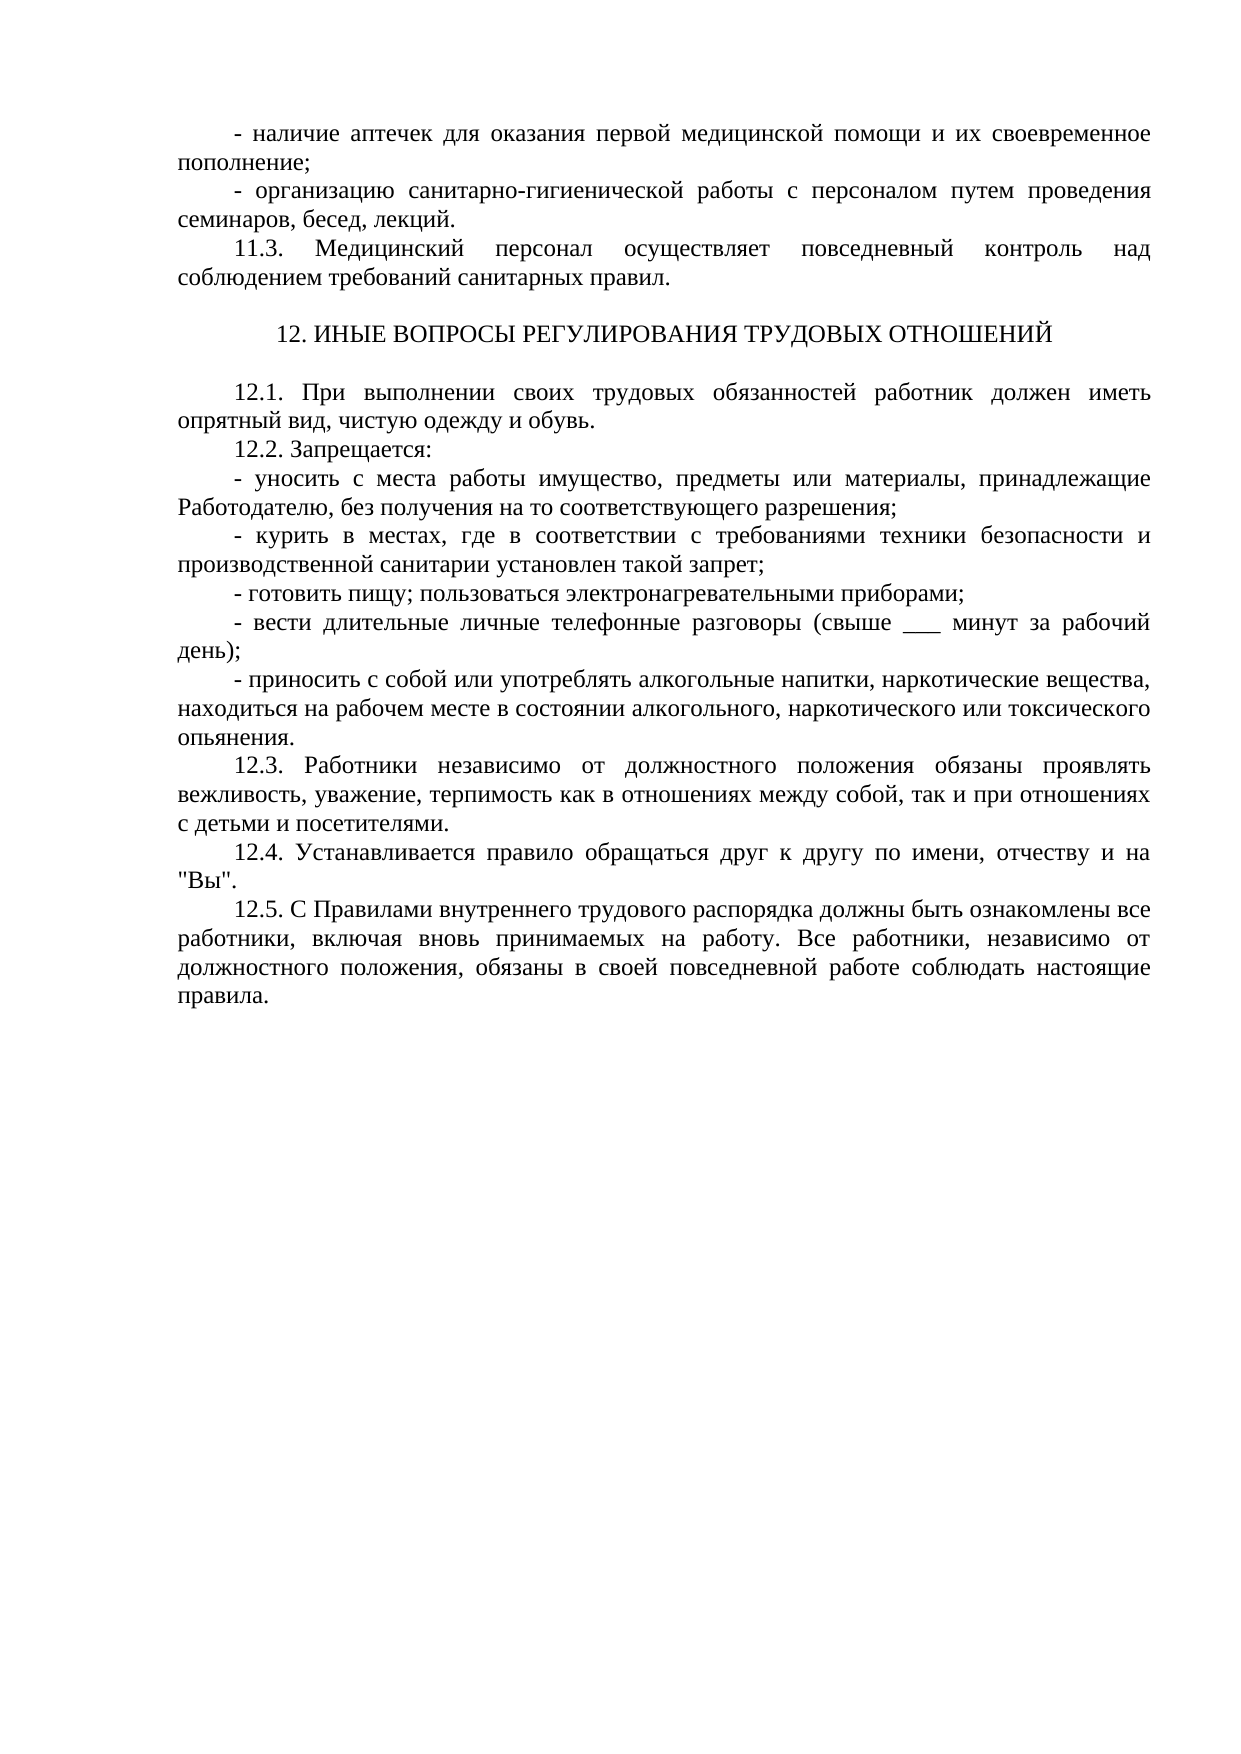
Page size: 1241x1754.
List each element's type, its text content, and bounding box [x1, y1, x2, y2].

text 12. ИНЫЕ ВОПРОСЫ РЕГУЛИРОВАНИЯ ТРУДОВЫХ ОТНОШЕНИЙ [177, 319, 1152, 348]
text 11.3. Медицинский персонал осуществляет повседневный контроль над соблюдением требований санитарных правил. [177, 233, 1152, 291]
text 12.4. Устанавливается правило обращаться друг к другу по имени, отчеству и на "Вы". [177, 837, 1152, 894]
text 12.2. Запрещается: [177, 434, 1152, 463]
text - организацию санитарно-гигиенической работы с персоналом путем проведения семинаров, бесед, лекций. [177, 176, 1152, 233]
text 12.3. Работники независимо от должностного положения обязаны проявлять вежливость, уважение, терпимость как в отношениях между собой, так и при отношениях с детьми и посетителями. [177, 751, 1152, 837]
text - курить в местах, где в соответствии с требованиями техники безопасности и производственной санитарии установлен такой запрет; [177, 521, 1152, 578]
text - готовить пищу; пользоваться электронагревательными приборами; [177, 578, 1152, 607]
text - наличие аптечек для оказания первой медицинской помощи и их своевременное пополнение; [177, 118, 1152, 176]
text - вести длительные личные телефонные разговоры (свыше ___ минут за рабочий день); [177, 607, 1152, 664]
text 12.5. С Правилами внутреннего трудового распорядка должны быть ознакомлены все работники, включая вновь принимаемых на работу. Все работники, независимо от должностного положения, обязаны в своей повседневной работе соблюдать настоящие правила. [177, 894, 1152, 1009]
text 12.1. При выполнении своих трудовых обязанностей работник должен иметь опрятный вид, чистую одежду и обувь. [177, 377, 1152, 434]
text - уносить с места работы имущество, предметы или материалы, принадлежащие Работодателю, без получения на то соответствующего разрешения; [177, 463, 1152, 521]
text - приносить с собой или употреблять алкогольные напитки, наркотические вещества, находиться на рабочем месте в состоянии алкогольного, наркотического или токсического опьянения. [177, 664, 1152, 751]
